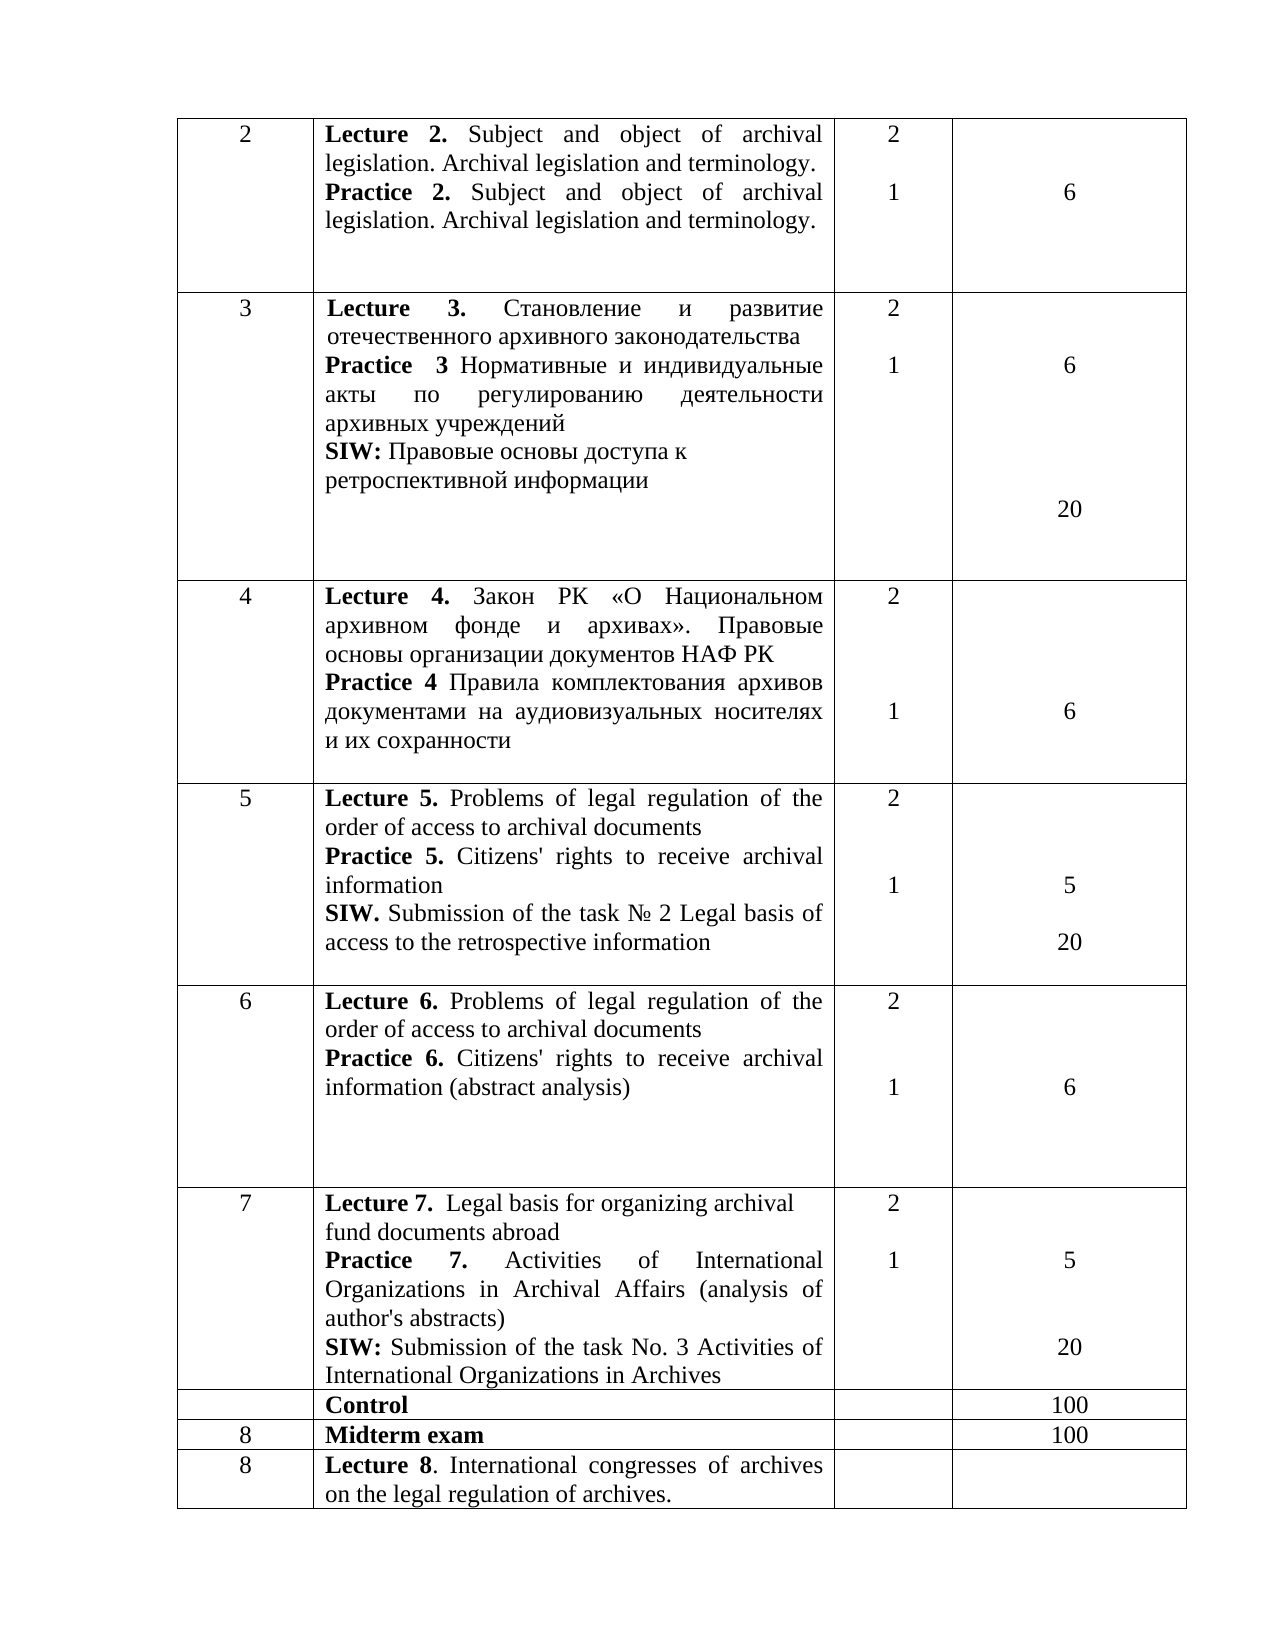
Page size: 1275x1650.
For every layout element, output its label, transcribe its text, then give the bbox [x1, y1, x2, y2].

table_cell Lecture 2. Subject and object of archival legislation. Archival legislation and terminology. Practice 2. Subject and object of archival legislation. Archival legislation and terminology. [314, 119, 834, 292]
table_cell 6 20 [953, 293, 1186, 580]
table_cell 5 20 [953, 1188, 1186, 1389]
table_cell 2 1 [835, 784, 952, 985]
table_cell 2 1 [835, 581, 952, 782]
table_cell 2 1 [835, 293, 952, 580]
table_cell [835, 1420, 952, 1449]
table_cell Lecture 7. Legal basis for organizing archival fund documents abroad Practice 7. Activities of International Organizations in Archival Affairs (analysis of author's abstracts) SIW: Submission of the task No. 3 Activities of International Organizations in Archives [314, 1188, 834, 1389]
table_cell 5 [178, 784, 313, 985]
table_cell Lecture 5. Problems of legal regulation of the order of access to archival documents Practice 5. Citizens' rights to receive archival information SIW. Submission of the task № 2 Legal basis of access to the retrospective information [314, 784, 834, 985]
table_cell 100 [953, 1390, 1186, 1419]
table_cell 6 [953, 581, 1186, 782]
table_cell 8 [178, 1420, 313, 1449]
table_cell [835, 1390, 952, 1419]
table_cell [835, 1450, 952, 1507]
table_cell Lecture 6. Problems of legal regulation of the order of access to archival documents Practice 6. Citizens' rights to receive archival information (abstract analysis) [314, 986, 834, 1187]
table_cell [178, 1390, 313, 1419]
table_cell 5 [953, 1450, 1186, 1507]
table_cell 100 [953, 1420, 1186, 1449]
table_cell Lecture 3. Становление и развитие отечественного архивного законодательства Practice 3 Нормативные и индивидуальные акты по регулированию деятельности архивных учреждений SIW: Правовые основы доступа к ретроспективной информации [314, 293, 834, 580]
table_cell 5 20 [953, 784, 1186, 985]
table_cell 2 1 [835, 119, 952, 292]
table_cell 2 [178, 119, 313, 292]
table_cell Control [314, 1390, 834, 1419]
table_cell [314, 1450, 834, 1507]
table_cell 6 [953, 986, 1186, 1187]
table_cell 2 1 [835, 1188, 952, 1389]
table_cell Midterm exam [314, 1420, 834, 1449]
table_cell 8 [178, 1450, 313, 1507]
table_cell 6 [178, 986, 313, 1187]
table_cell Lecture 4. Закон РК «О Национальном архивном фонде и архивах». Правовые основы организации документов НАФ РК Practice 4 Правила комплектования архивов документами на аудиовизуальных носителях и их сохранности [314, 581, 834, 782]
table_cell 3 [178, 293, 313, 580]
table_cell 7 [178, 1188, 313, 1389]
table_cell 6 [953, 119, 1186, 292]
table_cell 2 1 [835, 986, 952, 1187]
table_cell 4 [178, 581, 313, 782]
